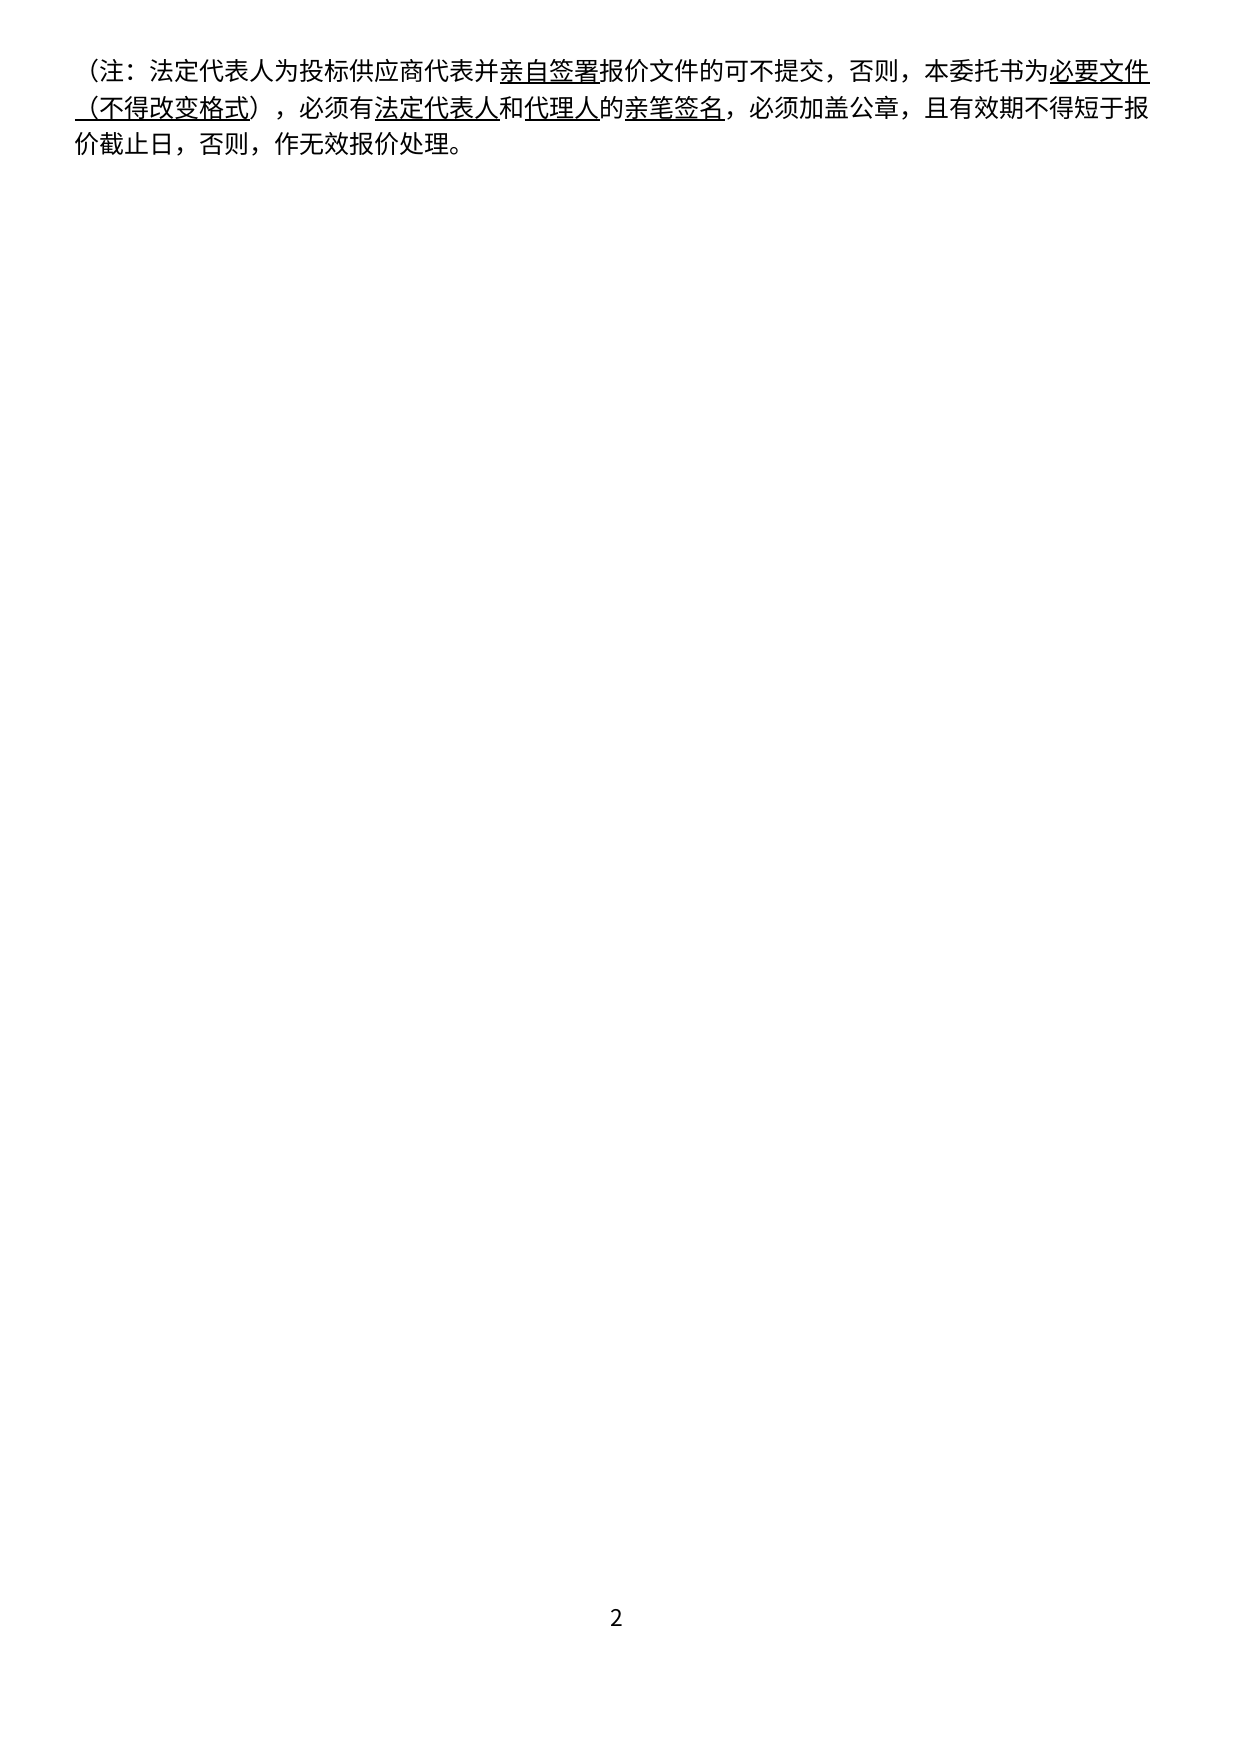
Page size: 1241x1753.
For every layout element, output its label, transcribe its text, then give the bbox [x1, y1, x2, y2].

text （不得改变格式），必须有法定代表人和代理人的亲笔签名，必须加盖公章，且有效期不得短于报价截止日，否则，作无效报价处理。 [74, 88, 1170, 161]
text （注：法定代表人为投标供应商代表并亲自签署报价文件的可不提交，否则，本委托书为必要文件 [74, 51, 1190, 88]
